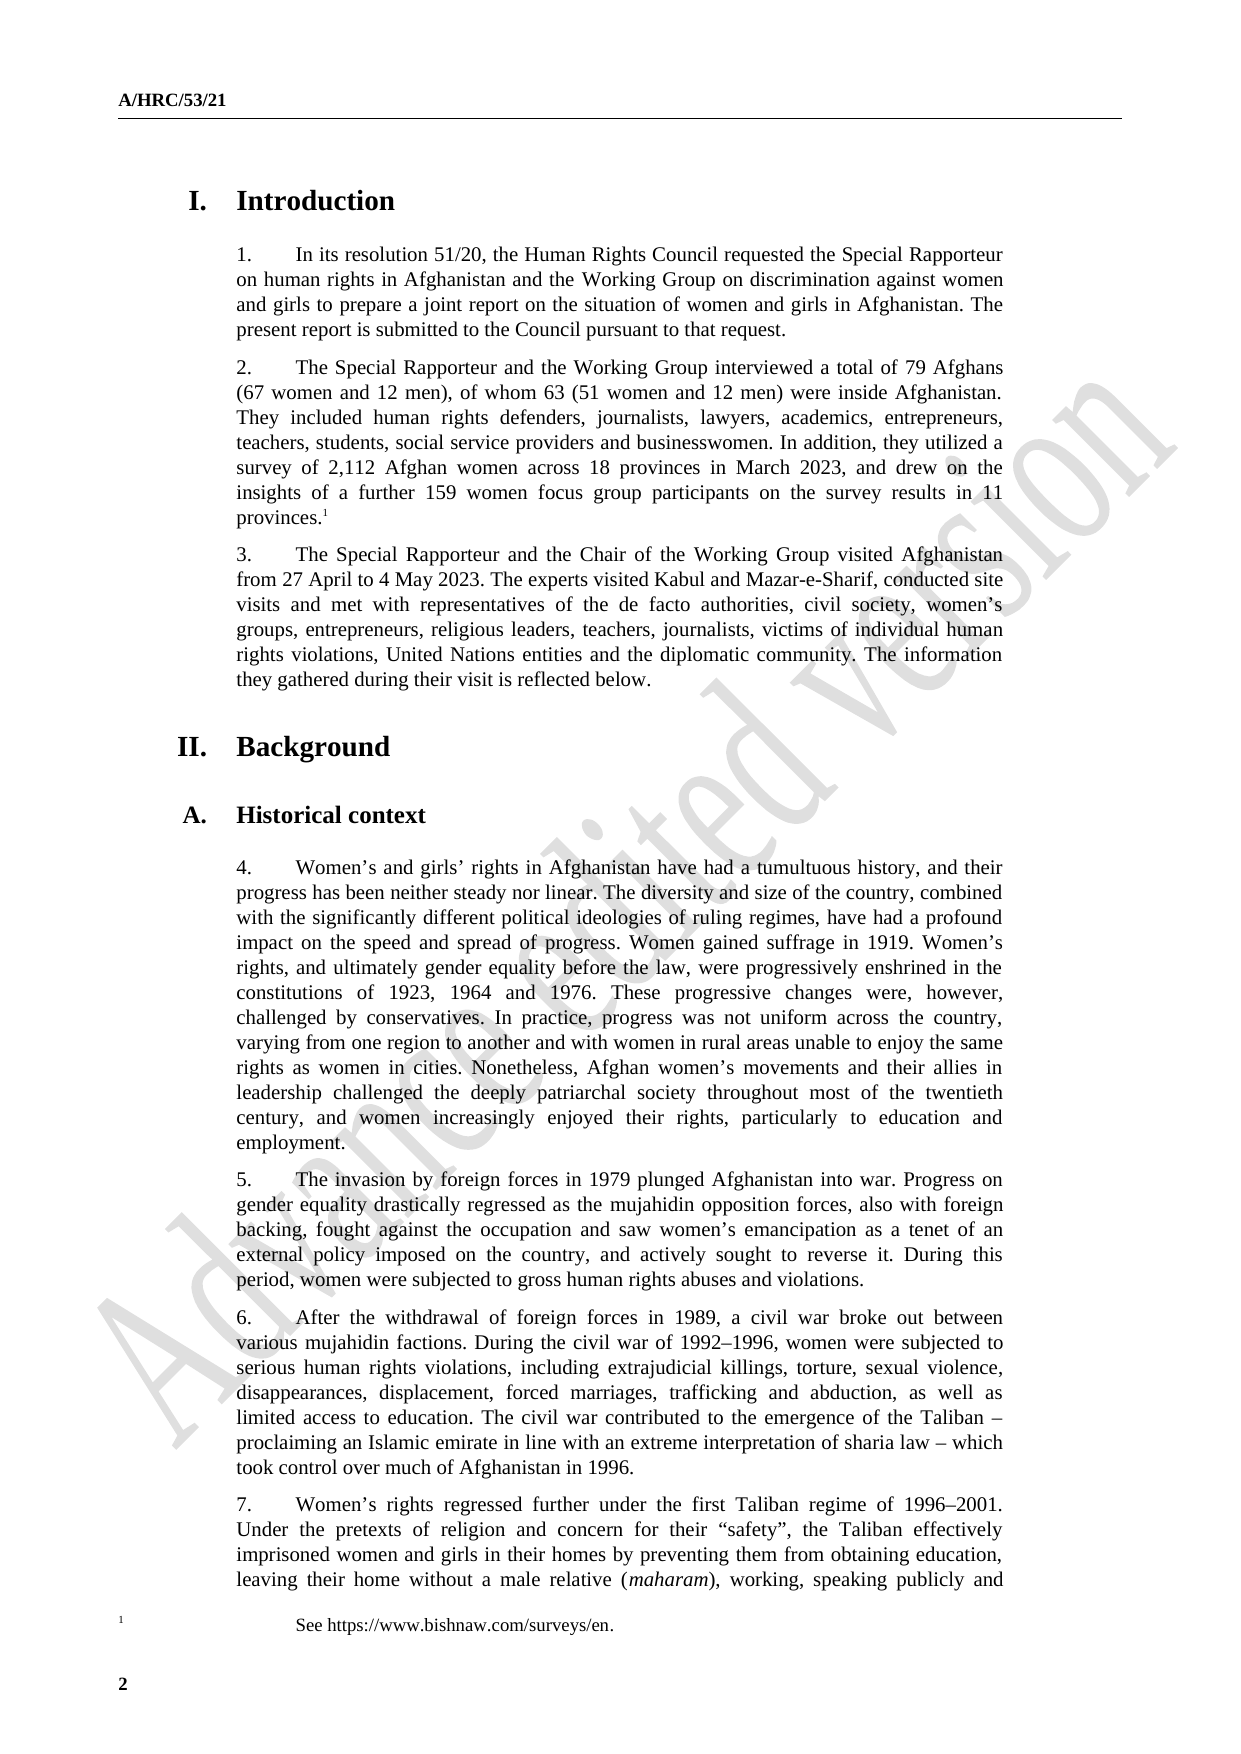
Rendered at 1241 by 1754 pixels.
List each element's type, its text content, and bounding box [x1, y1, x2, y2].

list The Special Rapporteur and the Chair of the Working Group visited Afghanistan from 27 April to 4 May 2023. The experts visited Kabul and Mazar-e-Sharif, conducted site visits and met with representatives of the de facto authorities, civil society, women’s groups, entrepreneurs, religious leaders, teachers, journalists, victims of individual human rights violations, United Nations entities and the diplomatic community. The information they gathered during their visit is reflected below. [236, 541, 1004, 691]
list After the withdrawal of foreign forces in 1989, a civil war broke out between various mujahidin factions. During the civil war of 1992–1996, women were subjected to serious human rights violations, including extrajudicial killings, torture, sexual violence, disappearances, displacement, forced marriages, trafficking and abduction, as well as limited access to education. The civil war contributed to the emergence of the Taliban – proclaiming an Islamic emirate in line with an extreme interpretation of sharia law – which took control over much of Afghanistan in 1996. [236, 1304, 1004, 1479]
list The invasion by foreign forces in 1979 plunged Afghanistan into war. Progress on gender equality drastically regressed as the mujahidin opposition forces, also with foreign backing, fought against the occupation and saw women’s emancipation as a tenet of an external policy imposed on the country, and actively sought to reverse it. During this period, women were subjected to gross human rights abuses and violations. [236, 1166, 1004, 1291]
list The Special Rapporteur and the Working Group interviewed a total of 79 Afghans (67 women and 12 men), of whom 63 (51 women and 12 men) were inside Afghanistan. They included human rights defenders, journalists, lawyers, academics, entrepreneurs, teachers, students, social service providers and businesswomen. In addition, they utilized a survey of 2,112 Afghan women across 18 provinces in March 2023, and drew on the insights of a further 159 women focus group participants on the survey results in 11 provinces. [236, 354, 1004, 529]
list Women’s and girls’ rights in Afghanistan have had a tumultuous history, and their progress has been neither steady nor linear. The diversity and size of the country, combined with the significantly different political ideologies of ruling regimes, have had a profound impact on the speed and spread of progress. Women gained suffrage in 1919. Women’s rights, and ultimately gender equality before the law, were progressively enshrined in the constitutions of 1923, 1964 and 1976. These progressive changes were, however, challenged by conservatives. In practice, progress was not uniform across the country, varying from one region to another and with women in rural areas unable to enjoy the same rights as women in cities. Nonetheless, Afghan women’s movements and their allies in leadership challenged the deeply patriarchal society throughout most of the twentieth century, and women increasingly enjoyed their rights, particularly to education and employment. [236, 854, 1004, 1154]
list In its resolution 51/20, the Human Rights Council requested the Special Rapporteur on human rights in Afghanistan and the Working Group on discrimination against women and girls to prepare a joint report on the situation of women and girls in Afghanistan. The present report is submitted to the Council pursuant to that request. [236, 241, 1004, 341]
text II. Background [118, 729, 1004, 762]
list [236, 1491, 1004, 1591]
text I. Introduction [118, 185, 1004, 216]
text A. Historical context [118, 800, 1004, 829]
